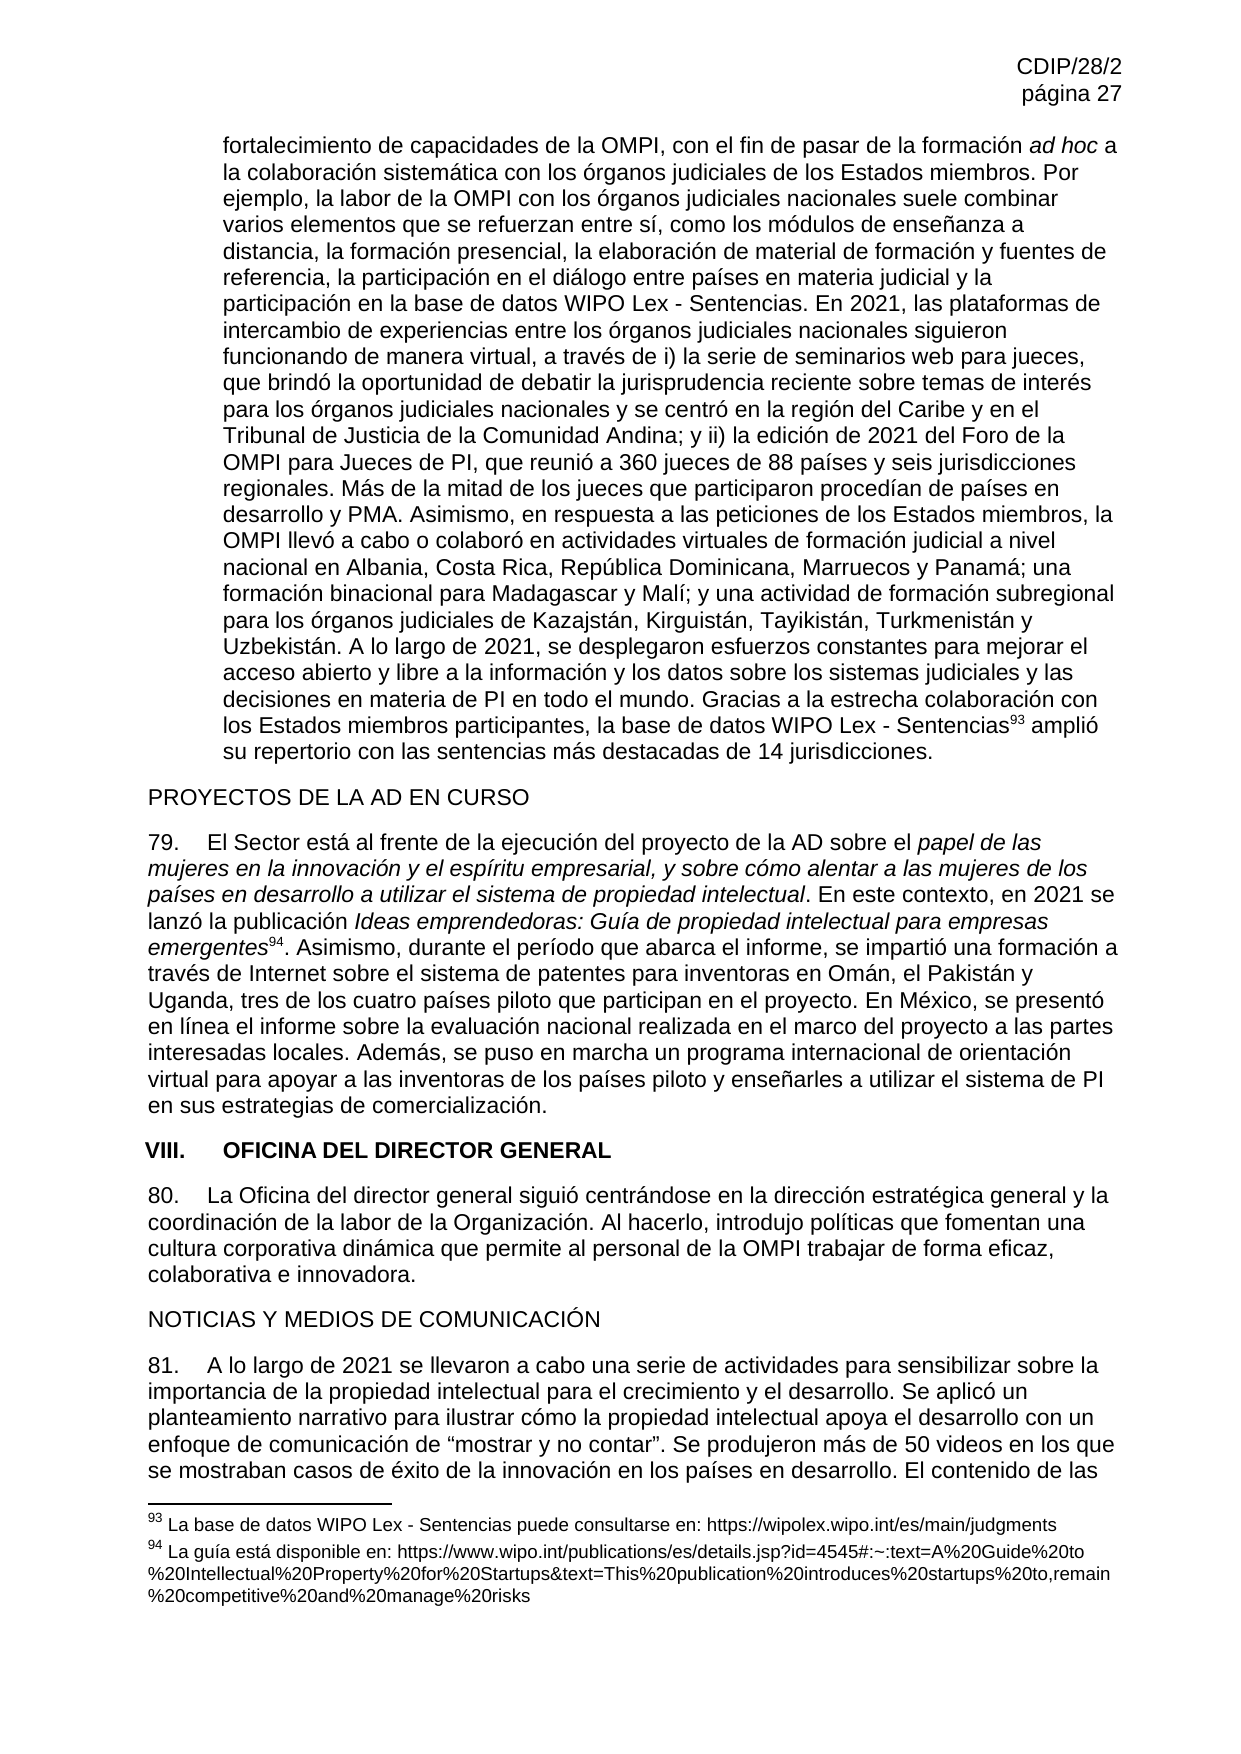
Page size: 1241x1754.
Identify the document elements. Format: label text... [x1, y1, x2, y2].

list El Sector está al frente de la ejecución del proyecto de la AD sobre el papel de las mujeres en la innovación y el espíritu empresarial, y sobre cómo alentar a las mujeres de los países en desarrollo a utilizar el sistema de propiedad intelectual. En este contexto, en 2021 se lanzó la publicación Ideas emprendedoras: Guía de propiedad intelectual para empresas emergentes. Asimismo, durante el período que abarca el informe, se impartió una formación a través de Internet sobre el sistema de patentes para inventoras en Omán, el Pakistán y Uganda, tres de los cuatro países piloto que participan en el proyecto. En México, se presentó en línea el informe sobre la evaluación nacional realizada en el marco del proyecto a las partes interesadas locales. Además, se puso en marcha un programa internacional de orientación virtual para apoyar a las inventoras de los países piloto y enseñarles a utilizar el sistema de PI en sus estrategias de comercialización. [148, 828, 1122, 1118]
list La Oficina del director general siguió centrándose en la dirección estratégica general y la coordinación de la labor de la Organización. Al hacerlo, introdujo políticas que fomentan una cultura corporativa dinámica que permite al personal de la OMPI trabajar de forma eficaz, colaborativa e innovadora. [148, 1182, 1122, 1288]
subtitle Proyectos de la AD en curso [148, 783, 1122, 810]
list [166, 132, 1122, 765]
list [148, 1352, 1122, 1483]
text Noticias y medios de comunicación [148, 1306, 1122, 1333]
subtitle OFICINA DEL DIRECTOR GENERAL [185, 1137, 1122, 1163]
